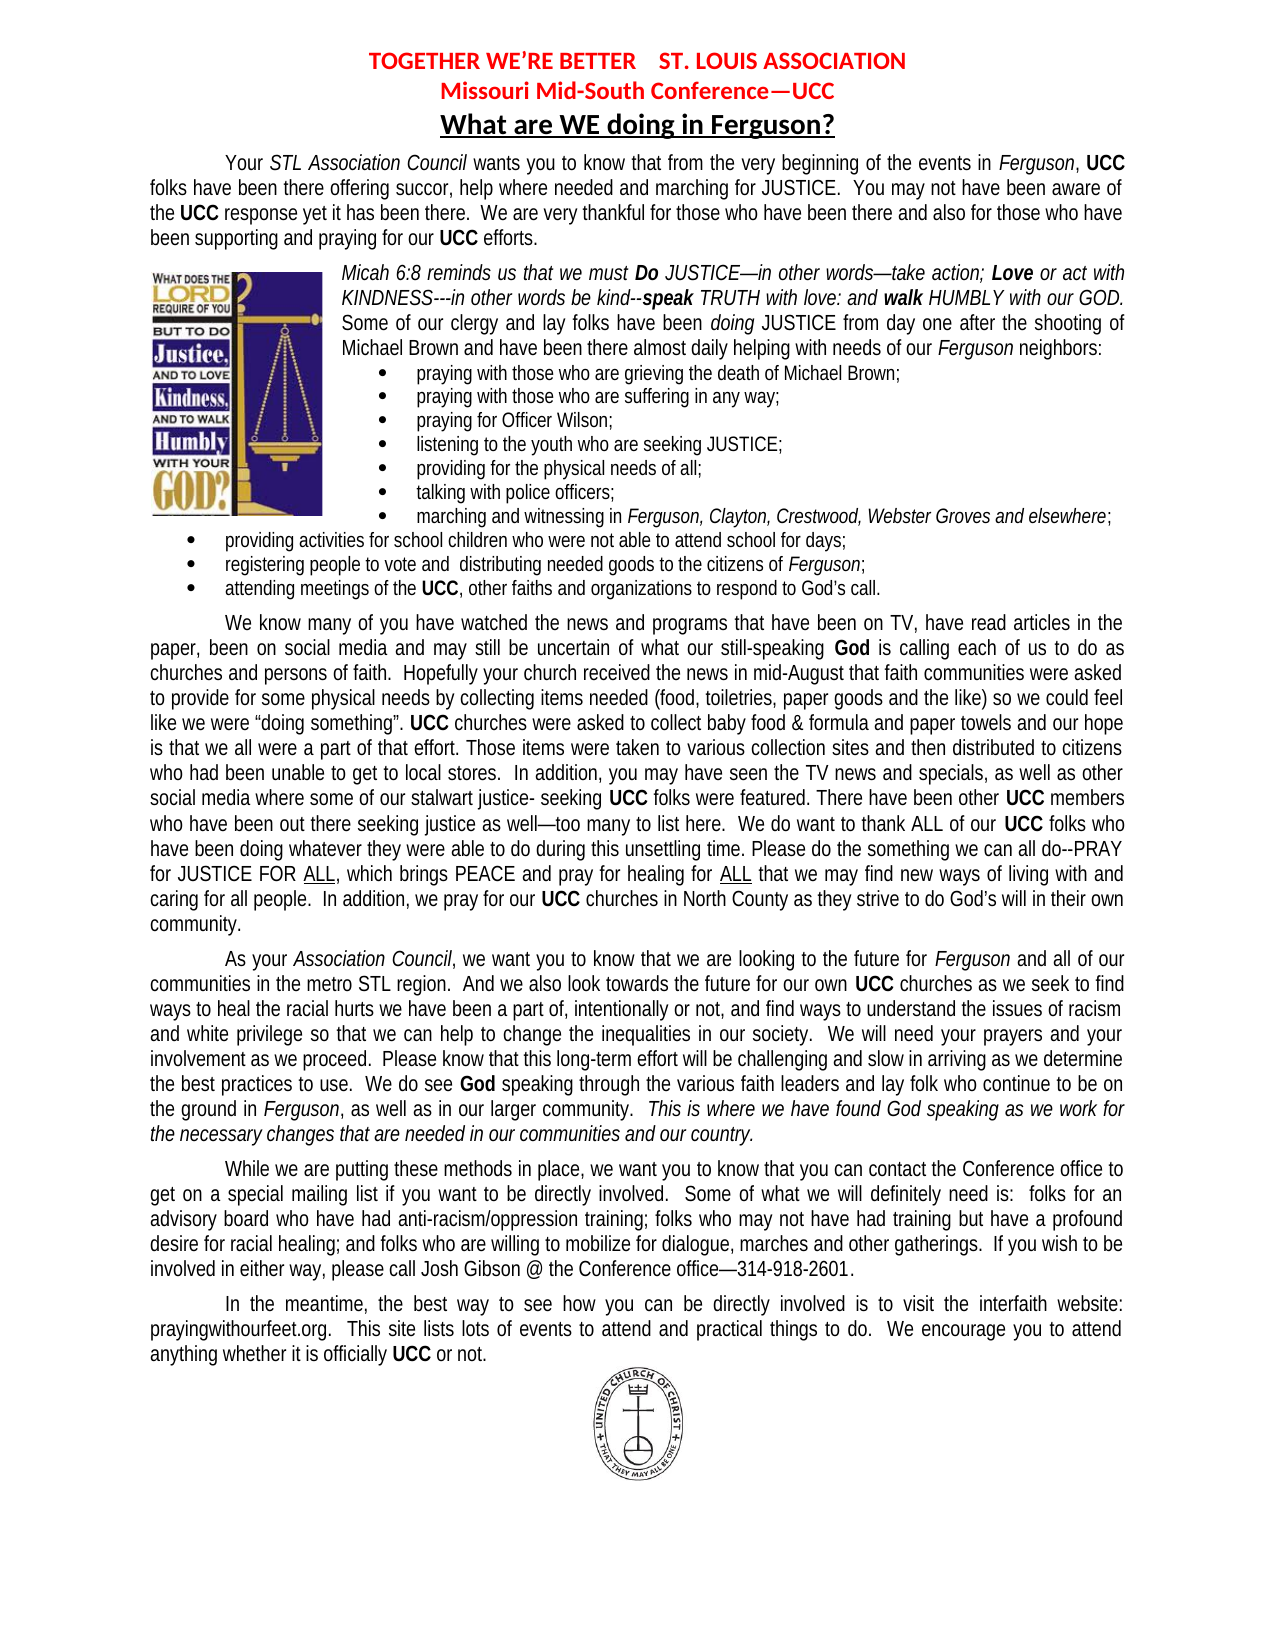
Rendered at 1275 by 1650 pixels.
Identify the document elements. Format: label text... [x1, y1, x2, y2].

text We know many of you have watched the news and programs that have been on TV, have read articles in the paper, been on social media and may still be uncertain of what our still-speaking God is calling each of us to do as churches and persons of faith. Hopefully your church received the news in mid-August that faith communities were asked to provide for some physical needs by collecting items needed (food, toiletries, paper goods and the like) so we could feel like we were “doing something”. UCC churches were asked to collect baby food & formula and paper towels and our hope is that we all were a part of that effort. Those items were taken to various collection sites and then distributed to citizens who had been unable to get to local stores. In addition, you may have seen the TV news and specials, as well as other social media where some of our stalwart justice- seeking UCC folks were featured. There have been other UCC members who have been out there seeking justice as well—too many to list here. We do want to thank ALL of our UCC folks who have been doing whatever they were able to do during this unsettling time. Please do the something we can all do--PRAY for JUSTICE FOR ALL, which brings PEACE and pray for healing for ALL that we may find new ways of living with and caring for all people. In addition, we pray for our UCC churches in North County as they strive to do God’s will in their own community. [150, 609, 1125, 936]
text In the meantime, the best way to see how you can be directly involved is to visit the interfaith website: prayingwithourfeet.org. This site lists lots of events to attend and practical things to do. We encourage you to attend anything whether it is officially UCC or not. [150, 1291, 1125, 1366]
list attending meetings of the UCC, other faiths and organizations to respond to God’s call. [187, 576, 1125, 600]
list providing for the physical needs of all; [323, 456, 1125, 480]
list providing activities for school children who were not able to attend school for days; [187, 528, 1125, 552]
list praying with those who are suffering in any way; [323, 384, 1125, 408]
list praying with those who are grieving the death of Michael Brown; [323, 360, 1125, 384]
text Your STL Association Council wants you to know that from the very beginning of the events in Ferguson, UCC folks have been there offering succor, help where needed and marching for JUSTICE. You may not have been aware of the UCC response yet it has been there. We are very thankful for those who have been there and also for those who have been supporting and praying for our UCC efforts. [150, 150, 1125, 250]
picture [580, 1366, 695, 1481]
list talking with police officers; [323, 480, 1125, 504]
picture [151, 272, 323, 516]
list registering people to vote and distributing needed goods to the citizens of Ferguson; [187, 552, 1125, 576]
list listening to the youth who are seeking JUSTICE; [323, 432, 1125, 456]
list praying for Officer Wilson; [323, 408, 1125, 432]
text As your Association Council, we want you to know that we are looking to the future for Ferguson and all of our communities in the metro STL region. And we also look towards the future for our own UCC churches as we seek to find ways to heal the racial hurts we have been a part of, intentionally or not, and find ways to understand the issues of racism and white privilege so that we can help to change the inequalities in our society. We will need your prayers and your involvement as we proceed. Please know that this long-term effort will be challenging and slow in arriving as we determine the best practices to use. We do see God speaking through the various faith leaders and lay folk who continue to be on the ground in Ferguson, as well as in our larger community. This is where we have found God speaking as we work for the necessary changes that are needed in our communities and our country. [150, 946, 1125, 1146]
text Micah 6:8 reminds us that we must Do JUSTICE—in other words—take action; Love or act with KINDNESS---in other words be kind--speak TRUTH with love: and walk HUMBLY with our GOD. Some of our clergy and lay folks have been doing JUSTICE from day one after the shooting of Michael Brown and have been there almost daily helping with needs of our Ferguson neighbors: [150, 260, 1125, 360]
list marching and witnessing in Ferguson, Clayton, Crestwood, Webster Groves and elsewhere; [187, 504, 1125, 528]
text While we are putting these methods in place, we want you to know that you can contact the Conference office to get on a special mailing list if you want to be directly involved. Some of what we will definitely need is: folks for an advisory board who have had anti-racism/oppression training; folks who may not have had training but have a profound desire for racial healing; and folks who are willing to mobilize for dialogue, marches and other gatherings. If you wish to be involved in either way, please call Josh Gibson @ the Conference office—314-918-2601. [150, 1156, 1125, 1281]
